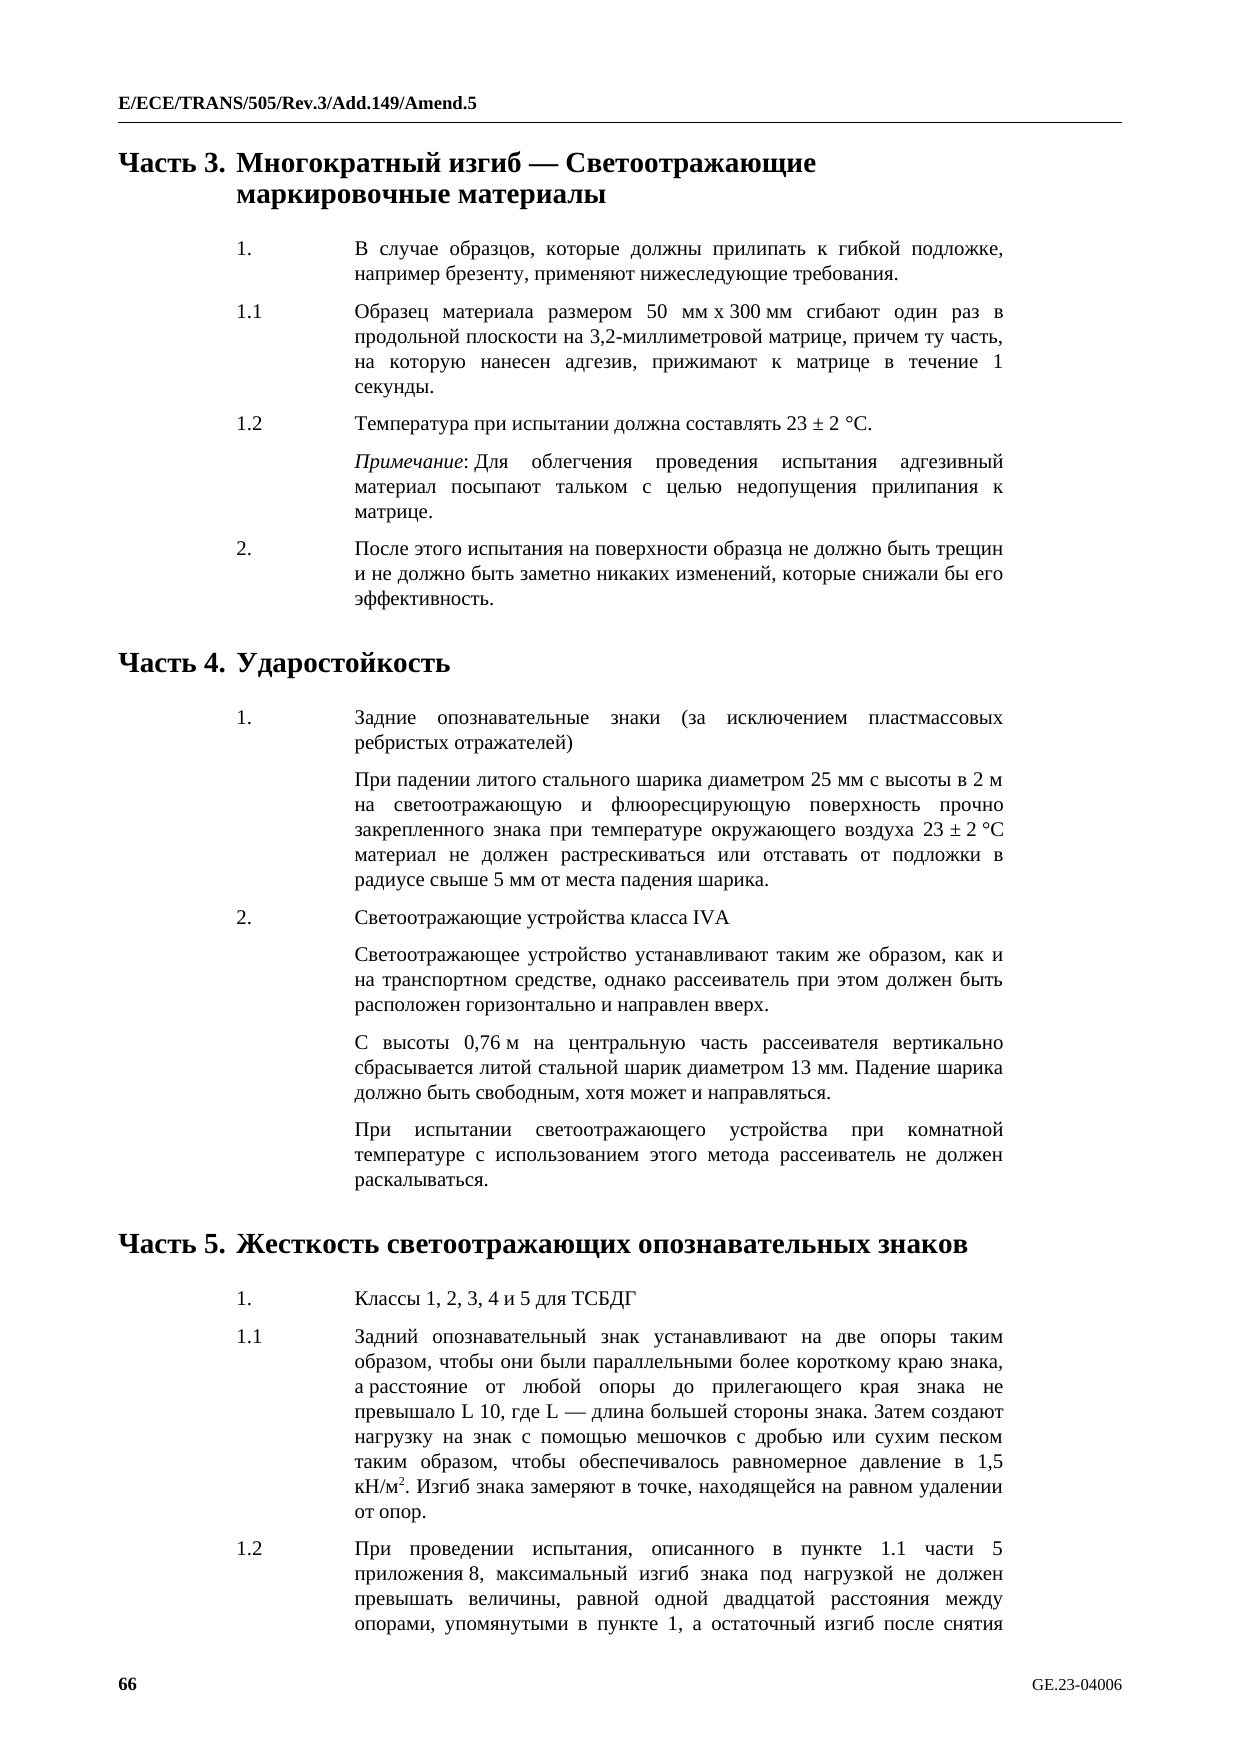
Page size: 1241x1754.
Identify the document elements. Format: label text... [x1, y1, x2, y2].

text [236, 1535, 1004, 1635]
text Примечание: Для облегчения проведения испытания адгезивный материал посыпают тальком с целью недопущения прилипания к матрице. [236, 448, 1004, 523]
text 2. Светоотражающие устройства класса IVA [236, 904, 1004, 929]
text При падении литого стального шарика диаметром 25 мм с высоты в 2 м на светоотражающую и флюоресцирующую поверхность прочно закрепленного знака при температуре окружающего воздуха 23 ± 2 °С материал не должен растрескиваться или отставать от подложки в радиусе свыше 5 мм от места падения шарика. [236, 766, 1004, 891]
text 1.2 Температура при испытании должна составлять 23 ± 2 °С. [236, 410, 1004, 435]
text 1.1 Задний опознавательный знак устанавливают на две опоры таким образом, чтобы они были параллельными более короткому краю знака, а расстояние от любой опоры до прилегающего края знака не превышало L 10, где L — длина большей стороны знака. Затем создают нагрузку на знак с помощью мешочков с дробью или сухим песком таким образом, чтобы обеспечивалось равномерное давление в 1,5 кН/м2. Изгиб знака замеряют в точке, находящейся на равном удалении от опор. [236, 1323, 1004, 1523]
text 1. В случае образцов, которые должны прилипать к гибкой подложке, например брезенту, применяют нижеследующие требования. [236, 235, 1004, 285]
text 1. Классы 1, 2, 3, 4 и 5 для ТСБДГ [236, 1285, 1004, 1310]
text Часть 3. Многократный изгиб — Светоотражающие маркировочные материалы [118, 148, 1004, 210]
text Часть 4. Ударостойкость [118, 648, 1004, 679]
text С высоты 0,76 м на центральную часть рассеивателя вертикально сбрасывается литой стальной шарик диаметром 13 мм. Падение шарика должно быть свободным, хотя может и направляться. [236, 1029, 1004, 1104]
text 2. После этого испытания на поверхности образца не должно быть трещин и не должно быть заметно никаких изменений, которые снижали бы его эффективность. [236, 535, 1004, 610]
text 1.1 Образец материала размером 50 мм х 300 мм сгибают один раз в продольной плоскости на 3,2-миллиметровой матрице, причем ту часть, на которую нанесен адгезив, прижимают к матрице в течение 1 секунды. [236, 298, 1004, 398]
text При испытании светоотражающего устройства при комнатной температуре с использованием этого метода рассеиватель не должен раскалываться. [236, 1116, 1004, 1191]
text Светоотражающее устройство устанавливают таким же образом, как и на транспортном средстве, однако рассеиватель при этом должен быть расположен горизонтально и направлен вверх. [236, 941, 1004, 1016]
text Часть 5. Жесткость светоотражающих опознавательных знаков [118, 1229, 1004, 1260]
text 1. Задние опознавательные знаки (за исключением пластмассовых ребристых отражателей) [236, 704, 1004, 754]
